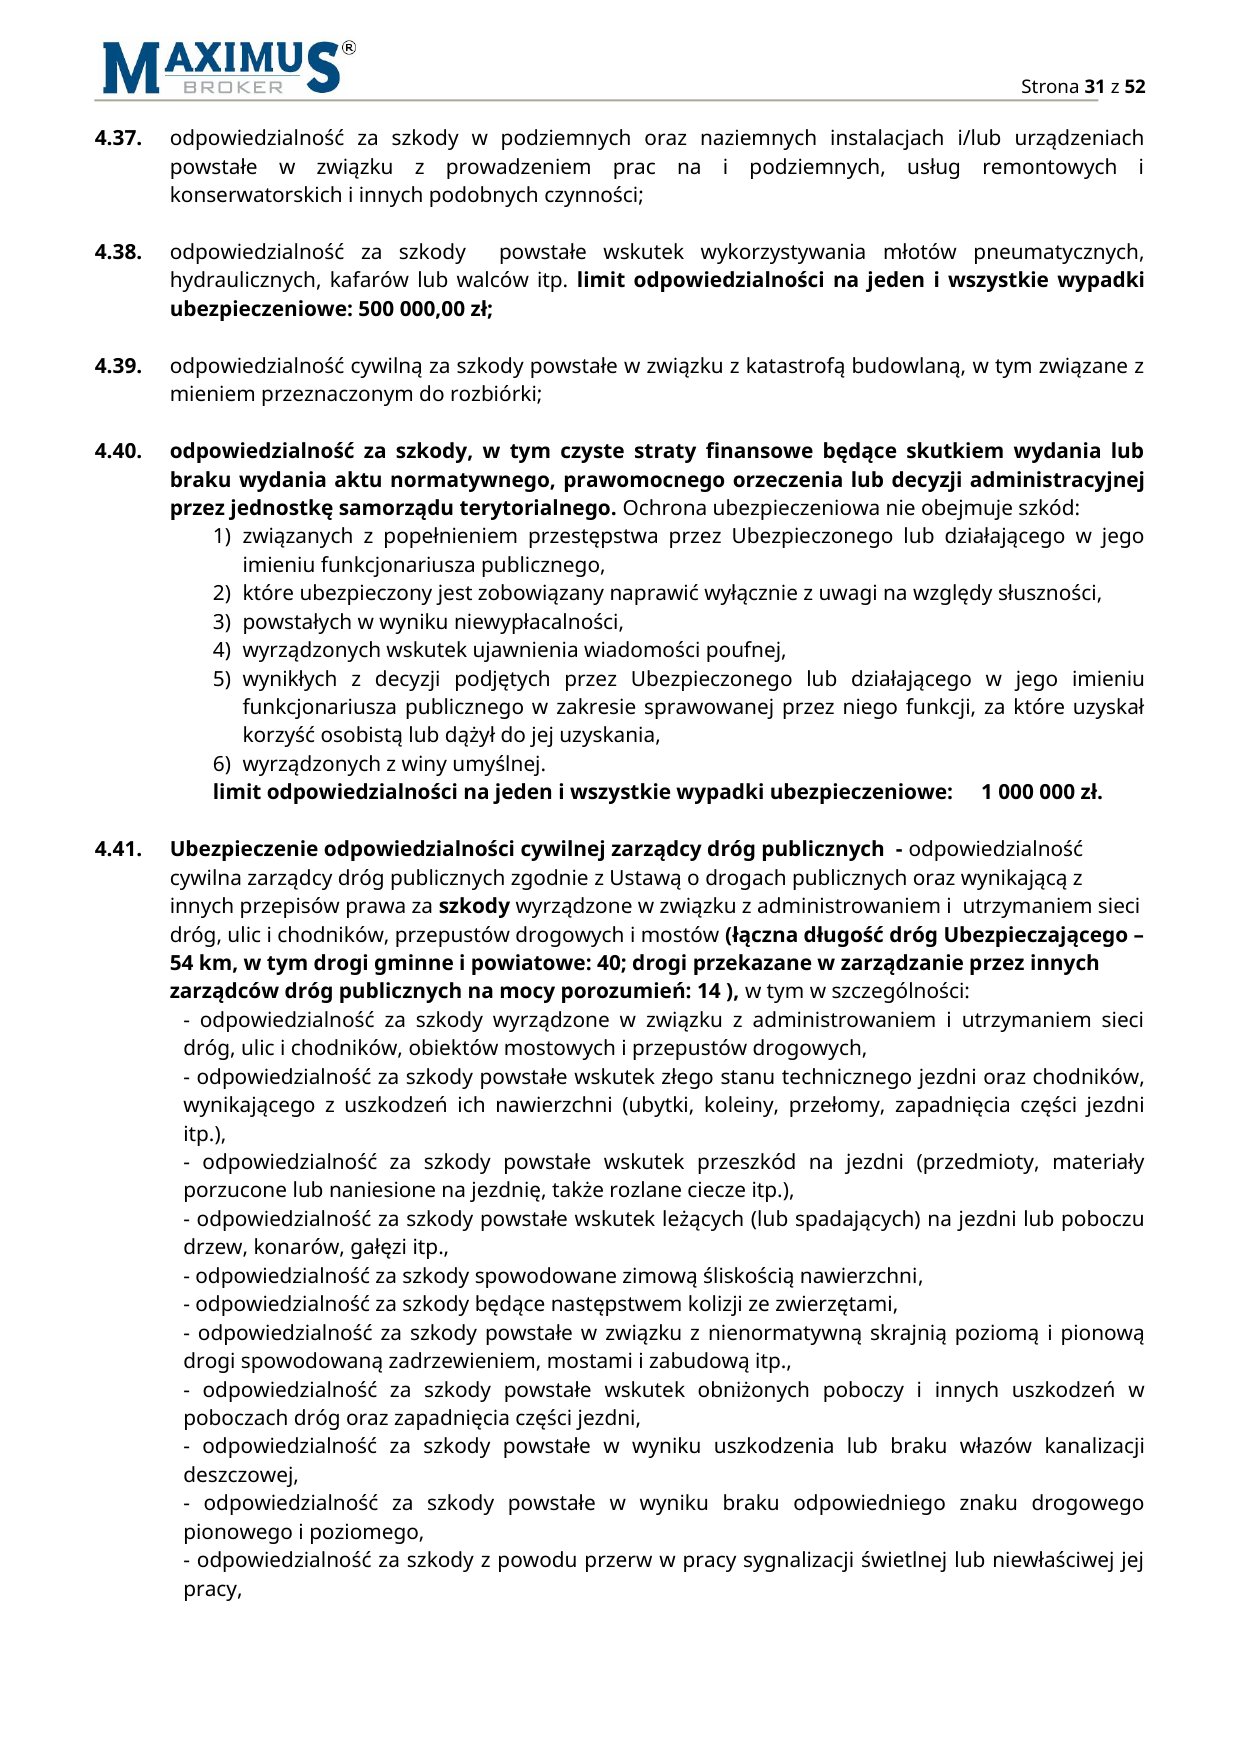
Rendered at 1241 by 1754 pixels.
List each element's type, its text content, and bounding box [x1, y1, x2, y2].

list wyrządzonych wskutek ujawnienia wiadomości poufnej, [213, 635, 1146, 664]
list odpowiedzialność za szkody powstałe wskutek wykorzystywania młotów pneumatycznych, hydraulicznych, kafarów lub walców itp. limit odpowiedzialności na jeden i wszystkie wypadki ubezpieczeniowe: 500 000,00 zł; [94, 237, 1146, 322]
text - odpowiedzialność za szkody z powodu przerw w pracy sygnalizacji świetlnej lub niewłaściwej jej pracy, [183, 1545, 1146, 1602]
text - odpowiedzialność za szkody będące następstwem kolizji ze zwierzętami, [183, 1289, 1146, 1318]
text - odpowiedzialność za szkody powstałe w wyniku uszkodzenia lub braku włazów kanalizacji deszczowej, [183, 1432, 1146, 1488]
list odpowiedzialność cywilną za szkody powstałe w związku z katastrofą budowlaną, w tym związane z mieniem przeznaczonym do rozbiórki; [94, 351, 1146, 408]
picture [97, 36, 362, 98]
list wyrządzonych z winy umyślnej. [213, 749, 1146, 777]
text limit odpowiedzialności na jeden i wszystkie wypadki ubezpieczeniowe: 1 000 000 zł. [169, 777, 1146, 806]
list odpowiedzialność za szkody, w tym czyste straty finansowe będące skutkiem wydania lub braku wydania aktu normatywnego, prawomocnego orzeczenia lub decyzji administracyjnej przez jednostkę samorządu terytorialnego. Ochrona ubezpieczeniowa nie obejmuje szkód: [94, 436, 1146, 522]
text - odpowiedzialność za szkody wyrządzone w związku z administrowaniem i utrzymaniem sieci dróg, ulic i chodników, obiektów mostowych i przepustów drogowych, [183, 1005, 1146, 1062]
list Ubezpieczenie odpowiedzialności cywilnej zarządcy dróg publicznych - odpowiedzialność cywilna zarządcy dróg publicznych zgodnie z Ustawą o drogach publicznych oraz wynikającą z innych przepisów prawa za szkody wyrządzone w związku z administrowaniem i utrzymaniem sieci dróg, ulic i chodników, przepustów drogowych i mostów (łączna długość dróg Ubezpieczającego –54 km, w tym drogi gminne i powiatowe: 40; drogi przekazane w zarządzanie przez innych zarządców dróg publicznych na mocy porozumień: 14 ), w tym w szczególności: [94, 834, 1146, 1005]
list powstałych w wyniku niewypłacalności, [213, 607, 1146, 635]
text - odpowiedzialność za szkody powstałe wskutek przeszkód na jezdni (przedmioty, materiały porzucone lub naniesione na jezdnię, także rozlane ciecze itp.), [183, 1147, 1146, 1204]
text - odpowiedzialność za szkody powstałe wskutek obniżonych poboczy i innych uszkodzeń w poboczach dróg oraz zapadnięcia części jezdni, [183, 1375, 1146, 1432]
list odpowiedzialność za szkody w podziemnych oraz naziemnych instalacjach i/lub urządzeniach powstałe w związku z prowadzeniem prac na i podziemnych, usług remontowych i konserwatorskich i innych podobnych czynności; [94, 123, 1146, 209]
list związanych z popełnieniem przestępstwa przez Ubezpieczonego lub działającego w jego imieniu funkcjonariusza publicznego, [213, 522, 1146, 578]
text - odpowiedzialność za szkody powstałe wskutek złego stanu technicznego jezdni oraz chodników, wynikającego z uszkodzeń ich nawierzchni (ubytki, koleiny, przełomy, zapadnięcia części jezdni itp.), [183, 1062, 1146, 1147]
text - odpowiedzialność za szkody powstałe wskutek leżących (lub spadających) na jezdni lub poboczu drzew, konarów, gałęzi itp., [183, 1204, 1146, 1261]
list wynikłych z decyzji podjętych przez Ubezpieczonego lub działającego w jego imieniu funkcjonariusza publicznego w zakresie sprawowanej przez niego funkcji, za które uzyskał korzyść osobistą lub dążył do jej uzyskania, [213, 664, 1146, 749]
text - odpowiedzialność za szkody spowodowane zimową śliskością nawierzchni, [183, 1261, 1146, 1289]
text - odpowiedzialność za szkody powstałe w wyniku braku odpowiedniego znaku drogowego pionowego i poziomego, [183, 1488, 1146, 1545]
list które ubezpieczony jest zobowiązany naprawić wyłącznie z uwagi na względy słuszności, [213, 578, 1146, 607]
text - odpowiedzialność za szkody powstałe w związku z nienormatywną skrajnią poziomą i pionową drogi spowodowaną zadrzewieniem, mostami i zabudową itp., [183, 1318, 1146, 1375]
